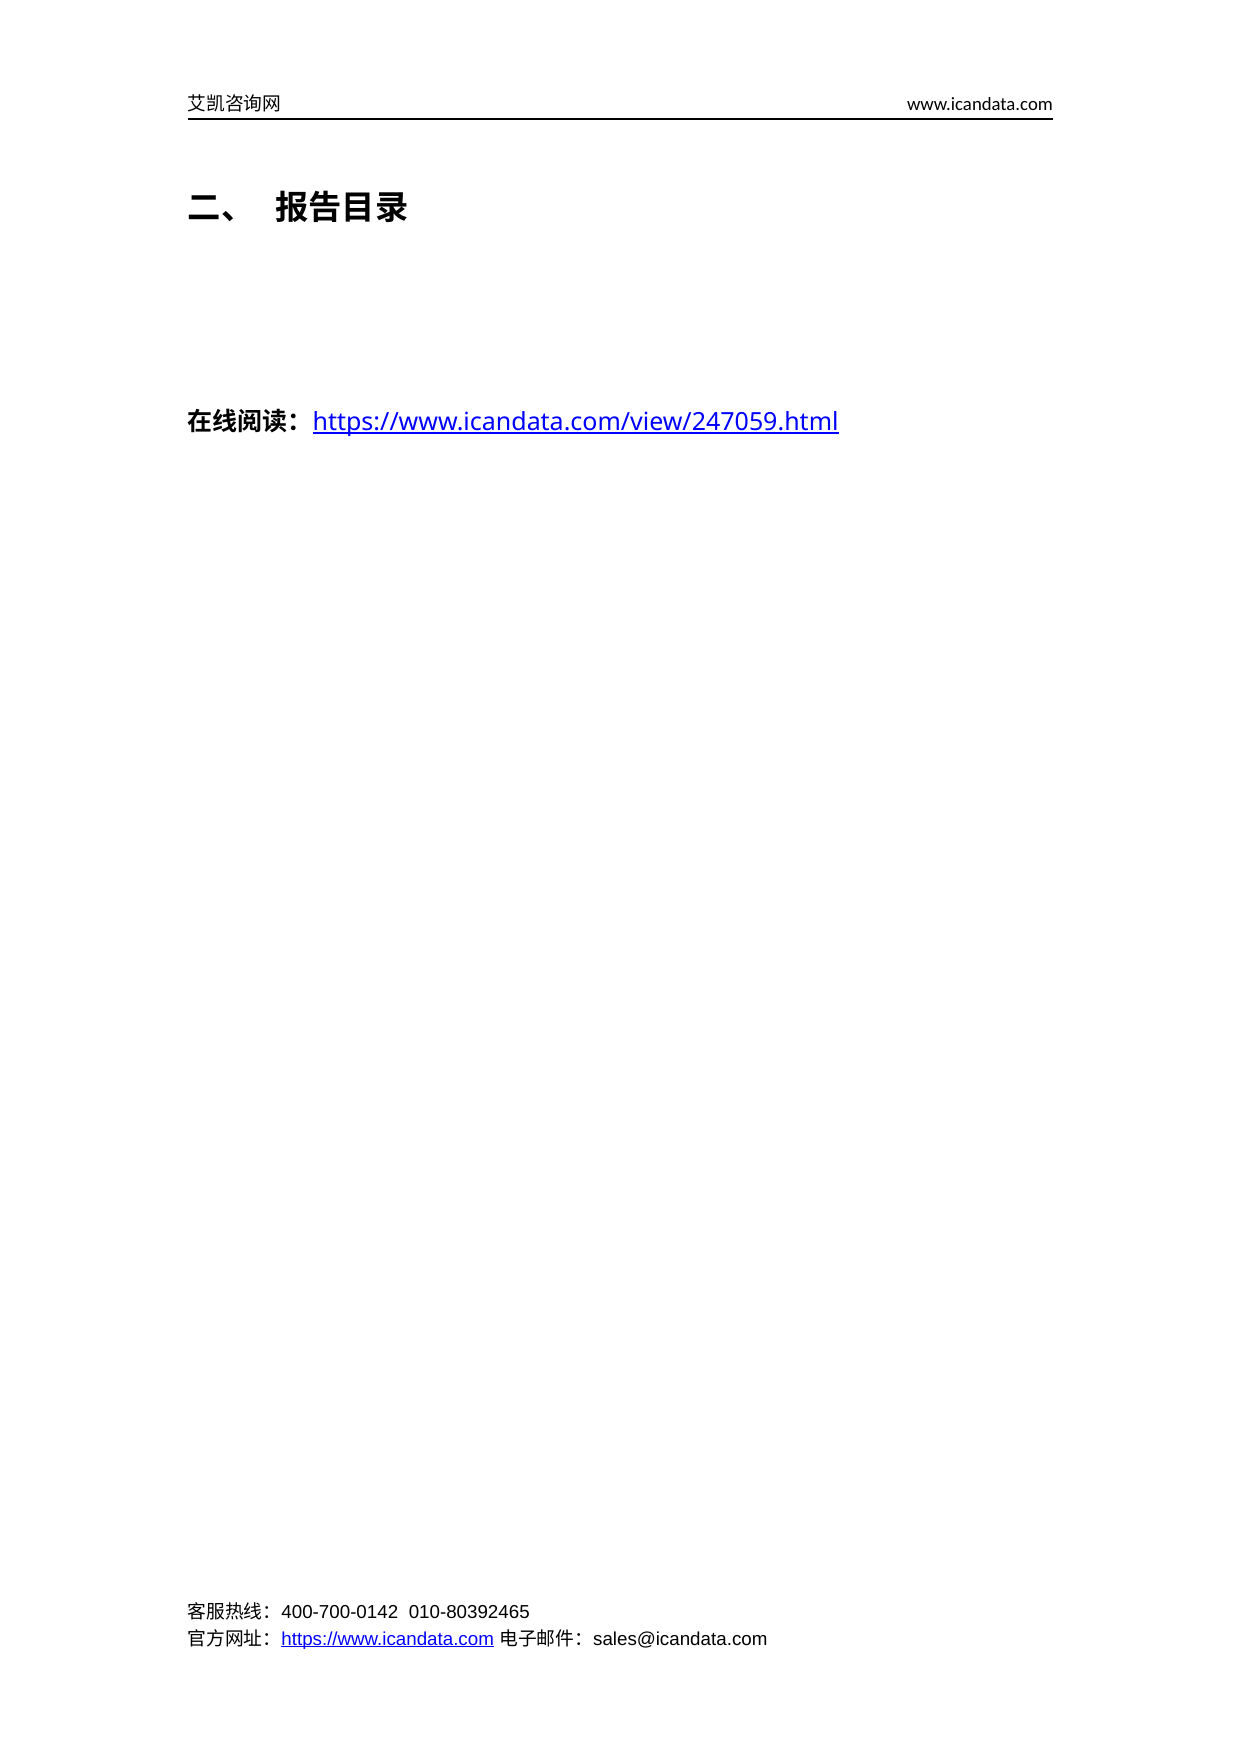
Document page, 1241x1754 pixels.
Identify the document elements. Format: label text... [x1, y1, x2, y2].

subtitle 报告目录 [187, 172, 1053, 237]
text 在线阅读：https://www.icandata.com/view/247059.html [187, 387, 1053, 452]
